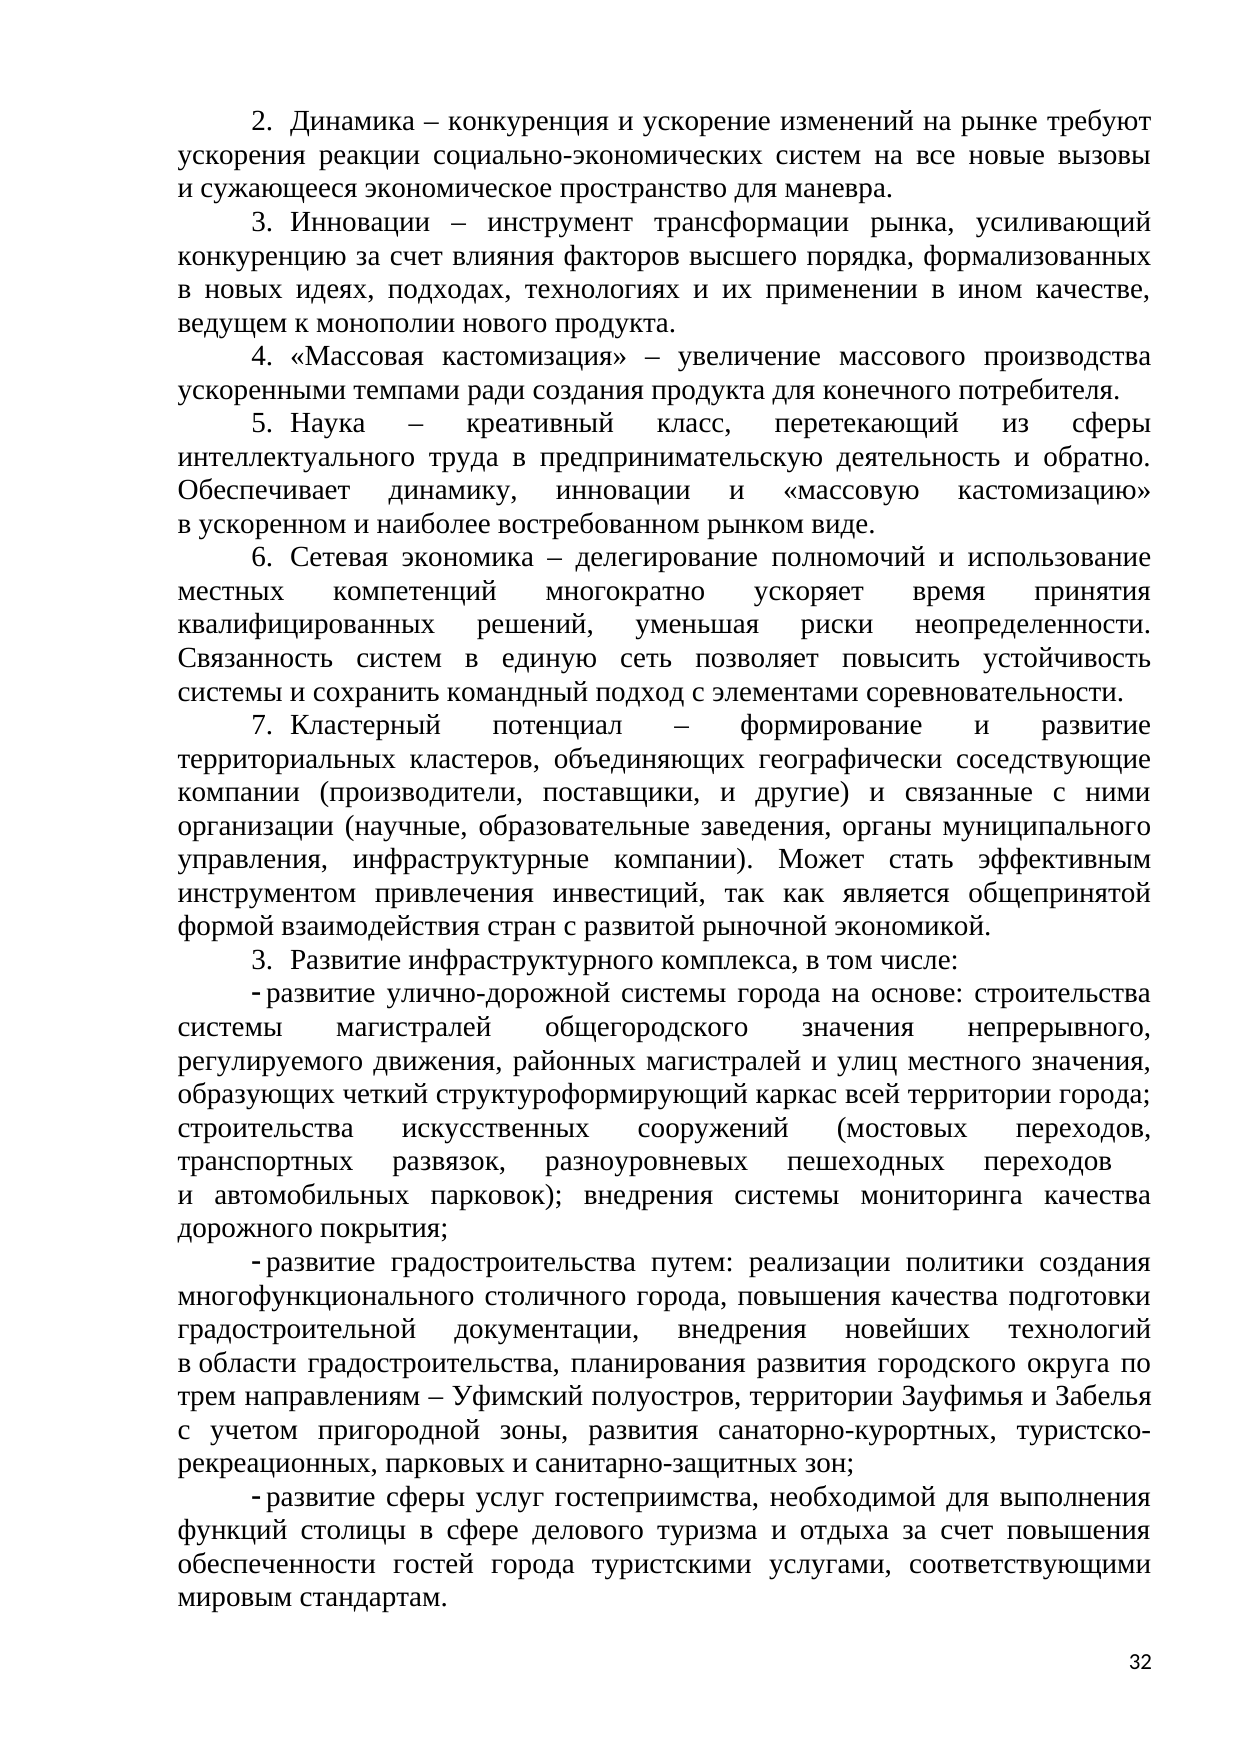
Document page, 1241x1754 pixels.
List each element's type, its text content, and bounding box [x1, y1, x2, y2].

list развитие сферы услуг гостеприимства, необходимой для выполнения функций столицы в сфере делового туризма и отдыха за счет повышения обеспеченности гостей города туристскими услугами, соответствующими мировым стандартам. [177, 1479, 1152, 1613]
text 3. Инновации – инструмент трансформации рынка, усиливающий конкуренцию за счет влияния факторов высшего порядка, формализованных в новых идеях, подходах, технологиях и их применении в ином качестве, ведущем к монополии нового продукта. [177, 204, 1152, 338]
text 7. Кластерный потенциал – формирование и развитие территориальных кластеров, объединяющих географически соседствующие компании (производители, поставщики, и другие) и связанные с ними организации (научные, образовательные заведения, органы муниципального управления, инфраструктурные компании). Может стать эффективным инструментом привлечения инвестиций, так как является общепринятой формой взаимодействия стран с развитой рыночной экономикой. [177, 707, 1152, 942]
text 5. Наука – креативный класс, перетекающий из сферы интеллектуального труда в предпринимательскую деятельность и обратно. Обеспечивает динамику, инновации и «массовую кастомизацию» в ускоренном и наиболее востребованном рынком виде. [177, 405, 1152, 539]
list развитие улично-дорожной системы города на основе: строительства системы магистралей общегородского значения непрерывного, регулируемого движения, районных магистралей и улиц местного значения, образующих четкий структуроформирующий каркас всей территории города; строительства искусственных сооружений (мостовых переходов, транспортных развязок, разноуровневых пешеходных переходов и автомобильных парковок); внедрения системы мониторинга качества дорожного покрытия; [177, 976, 1152, 1244]
text 4. «Массовая кастомизация» – увеличение массового производства ускоренными темпами ради создания продукта для конечного потребителя. [177, 338, 1152, 405]
text 3. Развитие инфраструктурного комплекса, в том числе: [177, 942, 1152, 976]
text 2. Динамика – конкуренция и ускорение изменений на рынке требуют ускорения реакции социально-экономических систем на все новые вызовы и сужающееся экономическое пространство для маневра. [177, 103, 1152, 204]
text 6. Сетевая экономика – делегирование полномочий и использование местных компетенций многократно ускоряет время принятия квалифицированных решений, уменьшая риски неопределенности. Связанность систем в единую сеть позволяет повысить устойчивость системы и сохранить командный подход с элементами соревновательности. [177, 539, 1152, 707]
list развитие градостроительства путем: реализации политики создания многофункционального столичного города, повышения качества подготовки градостроительной документации, внедрения новейших технологий в области градостроительства, планирования развития городского округа по трем направлениям – Уфимский полуостров, территории Зауфимья и Забелья с учетом пригородной зоны, развития санаторно-курортных, туристско-рекреационных, парковых и санитарно-защитных зон; [177, 1244, 1152, 1479]
